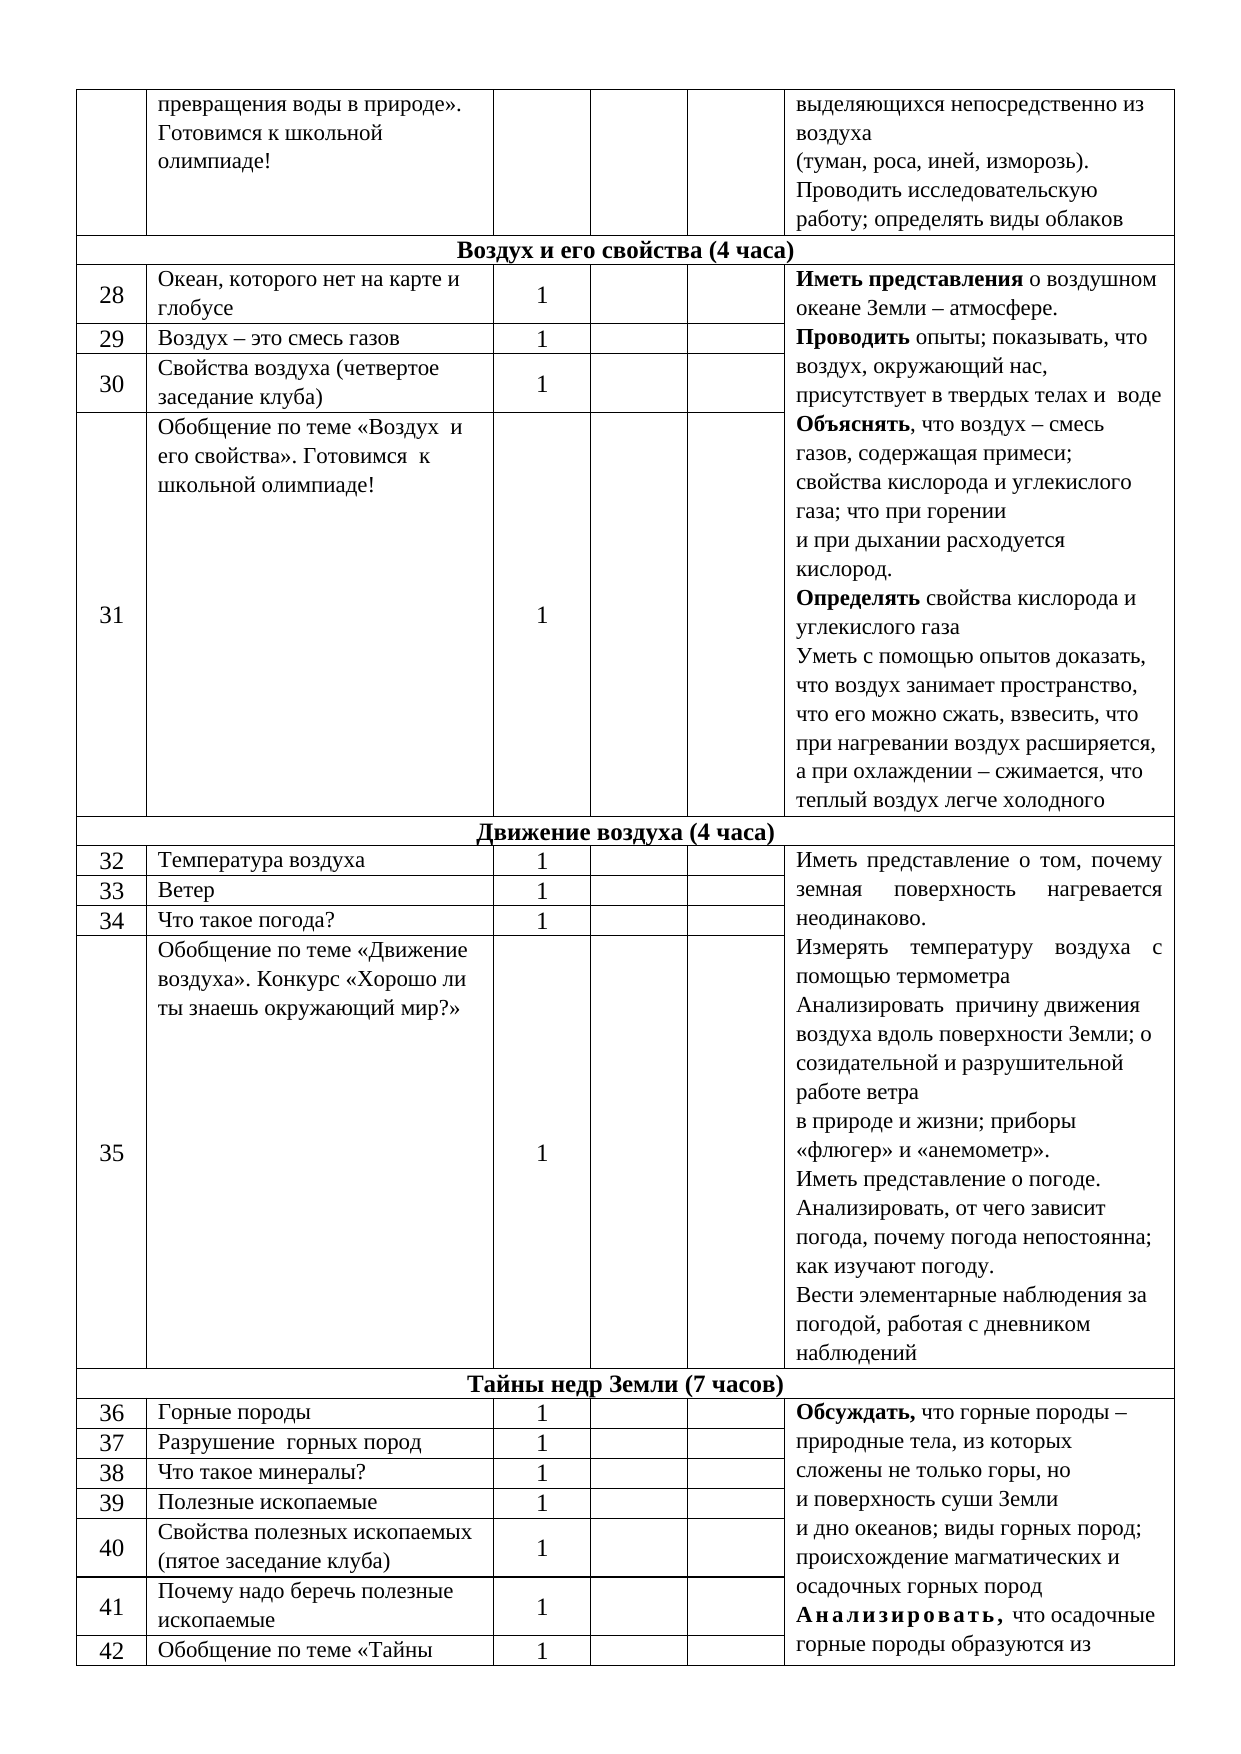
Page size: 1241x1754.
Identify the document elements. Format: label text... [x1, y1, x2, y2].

table_cell 1 [494, 1578, 590, 1635]
table_cell [688, 354, 784, 412]
table_cell [591, 1578, 687, 1635]
table_cell 1 [494, 1636, 590, 1665]
table_cell [591, 936, 687, 1368]
table_cell [591, 1429, 687, 1457]
table_cell [688, 90, 784, 234]
table_cell [591, 846, 687, 875]
table_cell Что такое минералы? [147, 1459, 493, 1487]
table_cell Воздух – это смесь газов [147, 324, 493, 353]
table_cell [688, 413, 784, 816]
table_cell Свойства полезных ископаемых (пятое заседание клуба) [147, 1519, 493, 1576]
table_cell 1 [494, 1489, 590, 1517]
table_cell [688, 876, 784, 905]
table_cell [591, 324, 687, 353]
table_cell Иметь представления о воздушном океане Земли – атмосфере. Проводить опыты; показывать, что воздух, окружающий нас, присутствует в твердых телах и воде Объяснять, что воздух – смесь газов, содержащая примеси; свойства кислорода и углекислого газа; что при горении и при дыхании расходуется кислород. Определять свойства кислорода и углекислого газа Уметь с помощью опытов доказать, что воздух занимает пространство, что его можно сжать, взвесить, что при нагревании воздух расширяется, а при охлаждении – сжимается, что теплый воздух легче холодного [785, 265, 1174, 816]
table_cell 27 [77, 90, 146, 234]
table_cell 36 [77, 1399, 146, 1427]
table_cell Полезные ископаемые [147, 1489, 493, 1517]
table_cell [688, 906, 784, 935]
table_cell 1 [494, 1399, 590, 1427]
table_cell 1 [494, 1519, 590, 1576]
table_cell [688, 1429, 784, 1457]
table_cell Свойства воздуха (четвертое заседание клуба) [147, 354, 493, 412]
table_cell 39 [77, 1489, 146, 1517]
table_cell Горные породы [147, 1399, 493, 1427]
table_cell [688, 1578, 784, 1635]
table_cell 42 [77, 1636, 146, 1665]
table_cell [591, 1636, 687, 1665]
table_cell 1 [494, 936, 590, 1368]
table_cell [688, 846, 784, 875]
table_cell [591, 1489, 687, 1517]
table_cell Обсуждать, что горные породы – природные тела, из которых сложены не только горы, но и поверхность суши Земли и дно океанов; виды горных пород; происхождение магматических и осадочных горных пород Анализировать, что осадочные горные породы образуются из вулканических при выветривании. Наблюдать за проведением учителем опытов, иллюстрирующих разрушение горных пород под влиянием температуры и воды Иметь представление о минералах как составных частях горных пород. Проводить групповые наблюдения из каких минералов состоит гранит; разнообразие минералов, их практическое использование человеком. Выполнять практическую работу Называть свойства песка, глины, мрамора, гранита Называть свойства полезных ископаемых. В опытах определить свойства известняка, мрамора, песка, глины по данному плану Обсуждать правила охраны полезных ископаемых и бережно относиться к богатствам природы; работать с учебными текстами [785, 1399, 1174, 1665]
table_cell [688, 1636, 784, 1665]
table_cell 33 [77, 876, 146, 905]
table_cell Температура воздуха [147, 846, 493, 875]
table_cell [688, 324, 784, 353]
table_cell 30 [77, 354, 146, 412]
table_cell 34 [77, 906, 146, 935]
table_cell 1 [494, 354, 590, 412]
table_cell [591, 1399, 687, 1427]
table_cell Тайны недр Земли (7 часов) [77, 1369, 1174, 1397]
table_cell [688, 1459, 784, 1487]
table_cell 1 [494, 413, 590, 816]
table_cell 1 [494, 876, 590, 905]
table_cell [591, 1459, 687, 1487]
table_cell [147, 90, 493, 234]
table_cell 40 [77, 1519, 146, 1576]
table_cell [688, 265, 784, 323]
table_cell 1 [494, 324, 590, 353]
table_cell 1 [494, 265, 590, 323]
table_cell 32 [77, 846, 146, 875]
table_cell 31 [77, 413, 146, 816]
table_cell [147, 1636, 493, 1665]
table_cell [591, 90, 687, 234]
table_cell 1 [494, 90, 590, 234]
table_cell 1 [494, 906, 590, 935]
table_cell 38 [77, 1459, 146, 1487]
table_cell 1 [494, 846, 590, 875]
table_cell Движение воздуха (4 часа) [77, 817, 1174, 845]
table_cell [591, 354, 687, 412]
table_cell [591, 1519, 687, 1576]
table_cell Разрушение горных пород [147, 1429, 493, 1457]
table_cell 41 [77, 1578, 146, 1635]
table_cell [688, 1489, 784, 1517]
table_cell [688, 1519, 784, 1576]
table_cell Океан, которого нет на карте и глобусе [147, 265, 493, 323]
table_cell 35 [77, 936, 146, 1368]
table_cell Обобщение по теме «Движение воздуха». Конкурс «Хорошо ли ты знаешь окружающий мир?» [147, 936, 493, 1368]
table_cell Что такое погода? [147, 906, 493, 935]
table_cell Почему надо беречь полезные ископаемые [147, 1578, 493, 1635]
table_cell Ветер [147, 876, 493, 905]
table_cell [591, 265, 687, 323]
table_cell [688, 1399, 784, 1427]
table_cell 1 [494, 1429, 590, 1457]
table_cell 1 [494, 1459, 590, 1487]
table_cell [591, 876, 687, 905]
table_cell Воздух и его свойства (4 часа) [77, 236, 1174, 264]
table_cell 37 [77, 1429, 146, 1457]
table_cell 29 [77, 324, 146, 353]
table_cell [591, 906, 687, 935]
table_cell [688, 936, 784, 1368]
table_cell 28 [77, 265, 146, 323]
table_cell [591, 413, 687, 816]
table_cell Иметь представление о том, почему земная поверхность нагревается неодинаково. Измерять температуру воздуха с помощью термометра Анализировать причину движения воздуха вдоль поверхности Земли; о созидательной и разрушительной работе ветра в природе и жизни; приборы «флюгер» и «анемометр». Иметь представление о погоде. Анализировать, от чего зависит погода, почему погода непостоянна; как изучают погоду. Вести элементарные наблюдения за погодой, работая с дневником наблюдений [785, 846, 1174, 1368]
table_cell Обобщение по теме «Воздух и его свойства». Готовимся к школьной олимпиаде! [147, 413, 493, 816]
